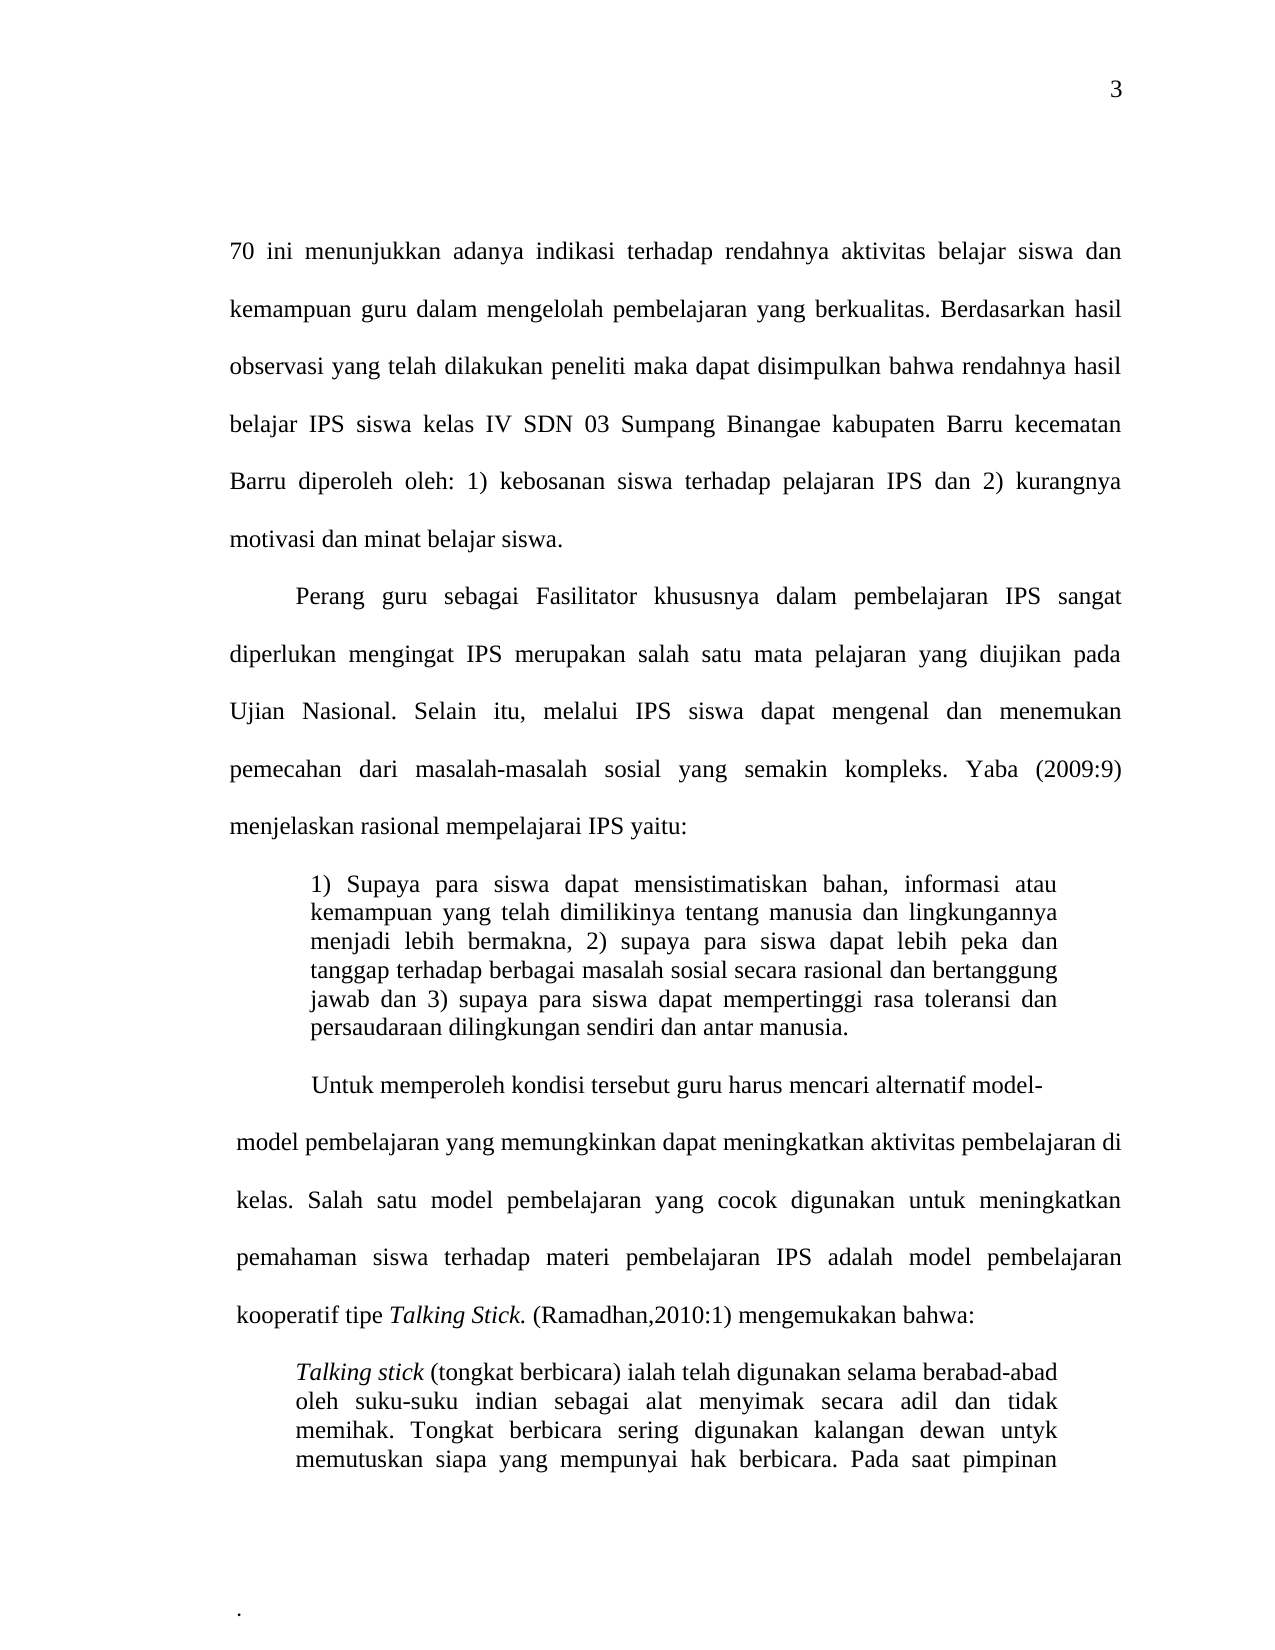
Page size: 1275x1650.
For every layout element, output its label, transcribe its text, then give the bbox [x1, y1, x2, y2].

text Untuk memperoleh kondisi tersebut guru harus mencari alternatif model- [311, 1070, 1122, 1099]
list 1) Supaya para siswa dapat mensistimatiskan bahan, informasi atau kemampuan yang telah dimilikinya tentang manusia dan lingkungannya menjadi lebih bermakna, 2) supaya para siswa dapat lebih peka dan tanggap terhadap berbagai masalah sosial secara rasional dan bertanggung jawab dan 3) supaya para siswa dapat mempertinggi rasa toleransi dan persaudaraan dilingkungan sendiri dan antar manusia. [310, 869, 1058, 1041]
text model pembelajaran yang memungkinkan dapat meningkatkan aktivitas pembelajaran di kelas. Salah satu model pembelajaran yang cocok digunakan untuk meningkatkan pemahaman siswa terhadap materi pembelajaran IPS adalah model pembelajaran kooperatif tipe Talking Stick. (Ramadhan,2010:1) mengemukakan bahwa: [236, 1127, 1122, 1329]
list Perang guru sebagai Fasilitator khususnya dalam pembelajaran IPS sangat diperlukan mengingat IPS merupakan salah satu mata pelajaran yang diujikan pada Ujian Nasional. Selain itu, melalui IPS siswa dapat mengenal dan menemukan pemecahan dari masalah-masalah sosial yang semakin kompleks. Yaba (2009:9) menjelaskan rasional mempelajarai IPS yaitu: [229, 581, 1122, 840]
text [295, 1357, 1058, 1472]
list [229, 236, 1122, 552]
